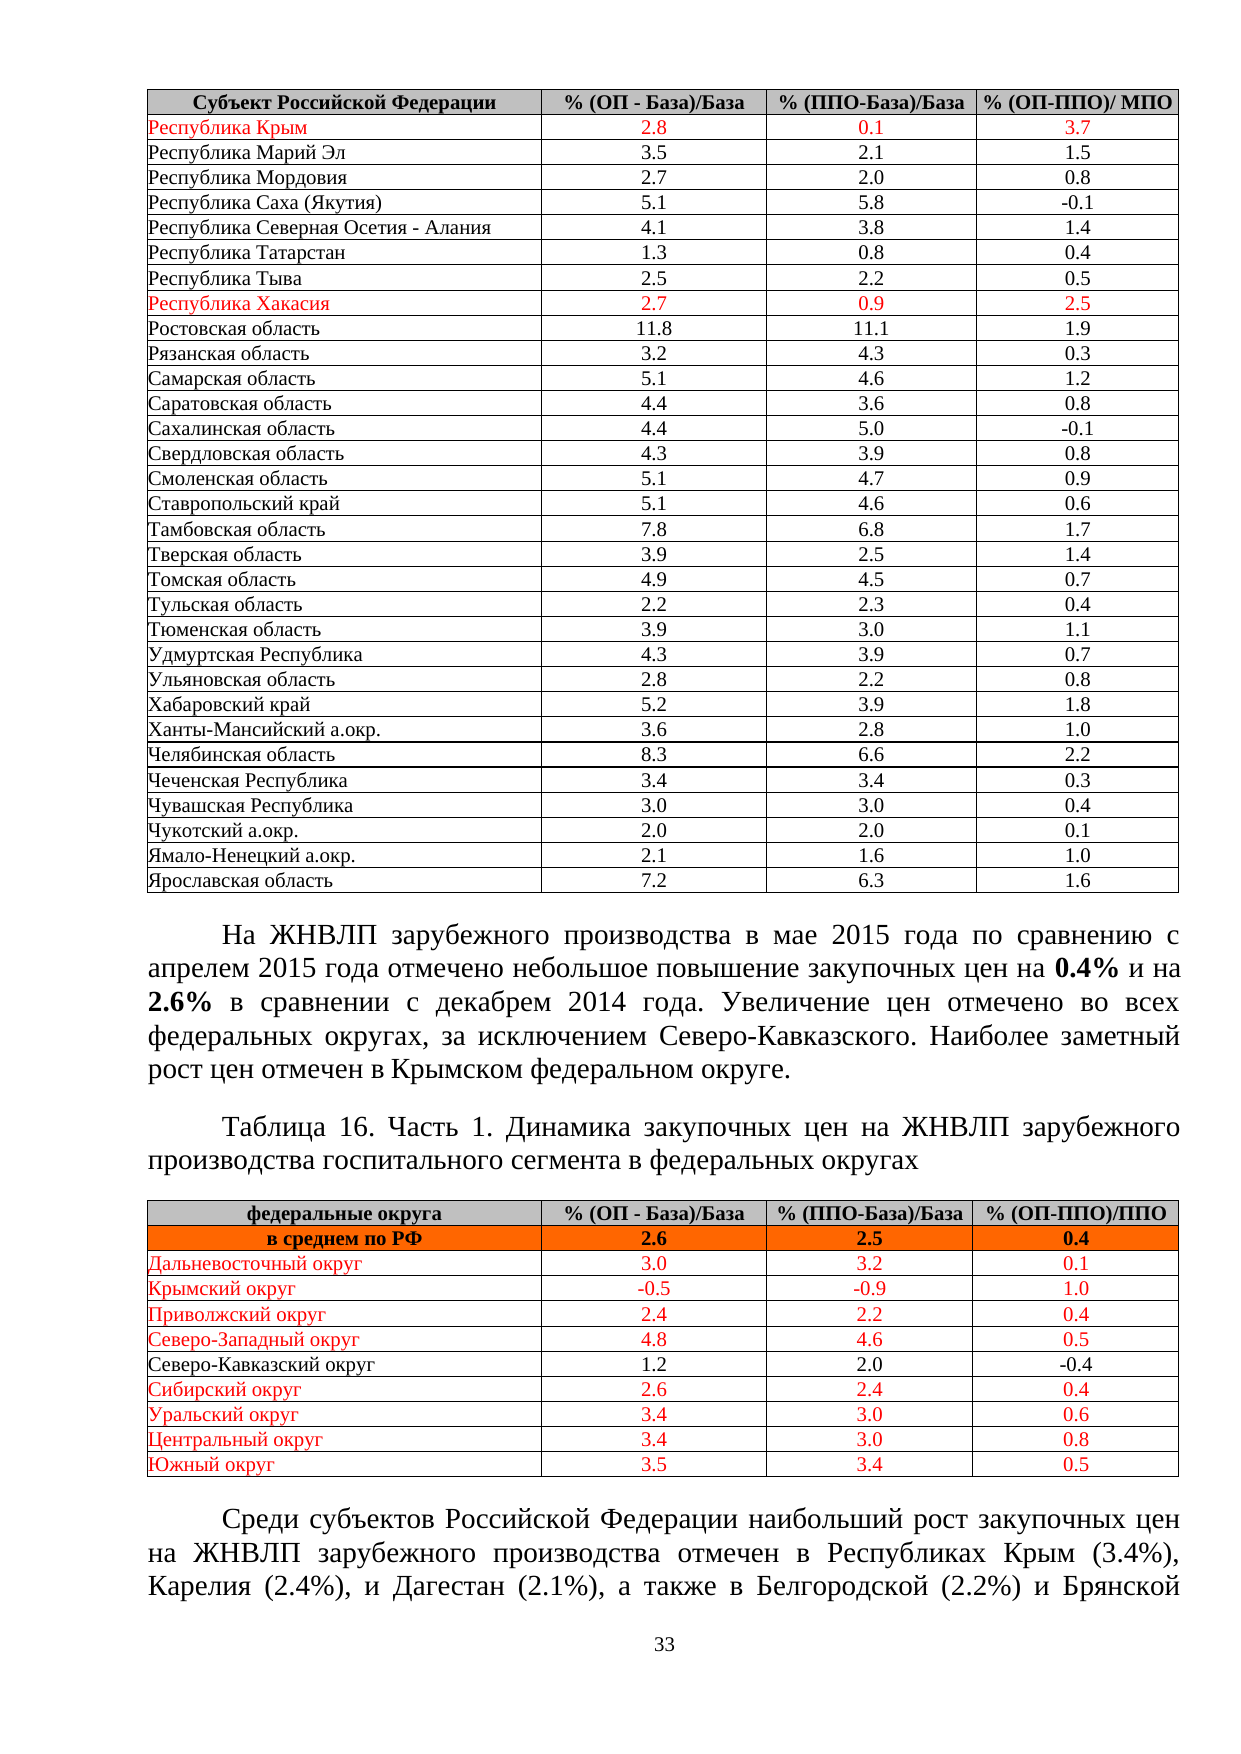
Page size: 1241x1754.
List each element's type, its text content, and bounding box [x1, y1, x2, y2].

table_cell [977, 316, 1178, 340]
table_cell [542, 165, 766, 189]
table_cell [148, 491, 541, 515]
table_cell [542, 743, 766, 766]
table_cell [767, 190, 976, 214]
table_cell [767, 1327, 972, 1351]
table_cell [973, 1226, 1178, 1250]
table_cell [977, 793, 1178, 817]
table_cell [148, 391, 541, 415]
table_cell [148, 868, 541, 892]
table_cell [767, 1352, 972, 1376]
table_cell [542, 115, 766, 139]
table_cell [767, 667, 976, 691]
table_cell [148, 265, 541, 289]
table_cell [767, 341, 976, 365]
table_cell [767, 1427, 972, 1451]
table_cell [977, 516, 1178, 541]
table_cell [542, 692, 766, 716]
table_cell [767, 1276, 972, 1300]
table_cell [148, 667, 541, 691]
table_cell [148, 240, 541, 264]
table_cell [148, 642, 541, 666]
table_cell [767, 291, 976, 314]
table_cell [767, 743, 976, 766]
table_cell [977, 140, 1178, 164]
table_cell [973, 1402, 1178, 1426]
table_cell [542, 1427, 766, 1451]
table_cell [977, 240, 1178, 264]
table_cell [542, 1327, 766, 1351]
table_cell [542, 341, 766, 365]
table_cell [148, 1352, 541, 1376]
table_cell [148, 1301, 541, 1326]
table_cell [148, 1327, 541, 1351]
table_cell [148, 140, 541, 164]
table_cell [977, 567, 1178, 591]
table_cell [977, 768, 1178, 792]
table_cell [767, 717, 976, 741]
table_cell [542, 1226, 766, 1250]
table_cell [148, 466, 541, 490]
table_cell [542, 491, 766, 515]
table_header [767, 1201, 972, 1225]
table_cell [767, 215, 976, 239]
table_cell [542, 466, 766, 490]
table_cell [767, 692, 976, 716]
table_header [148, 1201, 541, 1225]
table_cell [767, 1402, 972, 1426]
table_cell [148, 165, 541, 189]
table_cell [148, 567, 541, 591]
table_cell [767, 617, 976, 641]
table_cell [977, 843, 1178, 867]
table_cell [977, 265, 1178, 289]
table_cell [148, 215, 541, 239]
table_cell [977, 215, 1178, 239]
text На ЖНВЛП зарубежного производства в мае 2015 года по сравнению с апрелем 2015 года отмечено небольшое повышение закупочных цен на 0.4% и на 2.6% в сравнении с декабрем 2014 года. Увеличение цен отмечено во всех федеральных округах, за исключением Северо-Кавказского. Наиболее заметный рост цен отмечен в Крымском федеральном округе. [148, 917, 1181, 1085]
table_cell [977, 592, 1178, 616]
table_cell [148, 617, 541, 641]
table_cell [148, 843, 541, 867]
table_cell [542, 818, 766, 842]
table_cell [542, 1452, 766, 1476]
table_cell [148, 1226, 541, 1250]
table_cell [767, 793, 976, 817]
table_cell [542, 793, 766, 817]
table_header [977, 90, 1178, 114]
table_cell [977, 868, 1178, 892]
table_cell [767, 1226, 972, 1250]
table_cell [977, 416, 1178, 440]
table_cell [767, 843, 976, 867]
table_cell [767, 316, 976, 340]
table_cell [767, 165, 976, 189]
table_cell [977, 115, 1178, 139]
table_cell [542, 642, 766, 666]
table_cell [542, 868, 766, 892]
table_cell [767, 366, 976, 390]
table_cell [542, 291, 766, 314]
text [148, 1501, 1181, 1602]
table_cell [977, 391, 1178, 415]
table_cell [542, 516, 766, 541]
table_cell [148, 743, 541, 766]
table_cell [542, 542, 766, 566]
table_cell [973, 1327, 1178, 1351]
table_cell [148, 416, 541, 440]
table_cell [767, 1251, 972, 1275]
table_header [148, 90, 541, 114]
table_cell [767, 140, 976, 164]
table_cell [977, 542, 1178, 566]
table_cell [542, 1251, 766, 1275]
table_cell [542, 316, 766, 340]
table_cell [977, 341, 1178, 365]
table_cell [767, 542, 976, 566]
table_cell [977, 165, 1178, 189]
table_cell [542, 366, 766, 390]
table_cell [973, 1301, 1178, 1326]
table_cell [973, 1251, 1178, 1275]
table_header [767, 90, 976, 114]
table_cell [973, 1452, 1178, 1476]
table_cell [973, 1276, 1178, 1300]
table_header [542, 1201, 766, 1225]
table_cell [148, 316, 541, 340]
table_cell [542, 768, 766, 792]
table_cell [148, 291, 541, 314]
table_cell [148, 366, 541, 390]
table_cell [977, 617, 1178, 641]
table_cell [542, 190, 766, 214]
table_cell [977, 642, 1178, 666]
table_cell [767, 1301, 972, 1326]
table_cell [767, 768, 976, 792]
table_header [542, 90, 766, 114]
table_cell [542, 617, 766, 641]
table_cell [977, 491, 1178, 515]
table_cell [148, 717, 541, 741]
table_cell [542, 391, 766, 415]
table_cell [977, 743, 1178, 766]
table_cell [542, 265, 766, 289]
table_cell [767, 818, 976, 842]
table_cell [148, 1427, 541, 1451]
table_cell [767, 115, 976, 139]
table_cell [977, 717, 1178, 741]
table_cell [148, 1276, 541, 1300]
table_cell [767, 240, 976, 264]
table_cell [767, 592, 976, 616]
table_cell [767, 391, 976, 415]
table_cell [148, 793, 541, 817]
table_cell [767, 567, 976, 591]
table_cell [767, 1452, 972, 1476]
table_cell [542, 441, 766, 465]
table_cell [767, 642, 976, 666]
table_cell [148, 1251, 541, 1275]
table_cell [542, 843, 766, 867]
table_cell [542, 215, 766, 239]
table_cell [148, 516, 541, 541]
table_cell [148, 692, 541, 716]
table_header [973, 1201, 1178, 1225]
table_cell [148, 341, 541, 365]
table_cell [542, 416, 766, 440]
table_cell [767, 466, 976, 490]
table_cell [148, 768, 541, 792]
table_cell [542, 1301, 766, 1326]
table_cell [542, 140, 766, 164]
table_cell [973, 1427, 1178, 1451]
text Таблица 16. Часть 1. Динамика закупочных цен на ЖНВЛП зарубежного производства госпитального сегмента в федеральных округах [148, 1109, 1181, 1176]
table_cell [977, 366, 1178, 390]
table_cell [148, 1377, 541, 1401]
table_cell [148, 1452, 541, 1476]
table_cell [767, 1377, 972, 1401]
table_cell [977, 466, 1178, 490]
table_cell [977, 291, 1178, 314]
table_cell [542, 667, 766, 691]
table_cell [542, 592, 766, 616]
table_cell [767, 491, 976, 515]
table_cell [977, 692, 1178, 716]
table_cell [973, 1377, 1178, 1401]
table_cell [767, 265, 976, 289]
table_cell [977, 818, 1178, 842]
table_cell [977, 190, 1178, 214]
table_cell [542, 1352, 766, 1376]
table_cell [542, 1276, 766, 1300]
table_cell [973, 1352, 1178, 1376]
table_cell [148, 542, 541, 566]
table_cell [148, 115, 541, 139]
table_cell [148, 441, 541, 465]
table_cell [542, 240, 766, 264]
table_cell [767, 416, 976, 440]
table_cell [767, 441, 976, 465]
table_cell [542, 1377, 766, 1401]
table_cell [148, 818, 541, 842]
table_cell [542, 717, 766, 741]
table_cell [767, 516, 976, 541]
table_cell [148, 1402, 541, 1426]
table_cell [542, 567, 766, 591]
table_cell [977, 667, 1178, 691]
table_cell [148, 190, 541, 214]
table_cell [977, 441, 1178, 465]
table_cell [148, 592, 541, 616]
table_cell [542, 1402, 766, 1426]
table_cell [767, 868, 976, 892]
